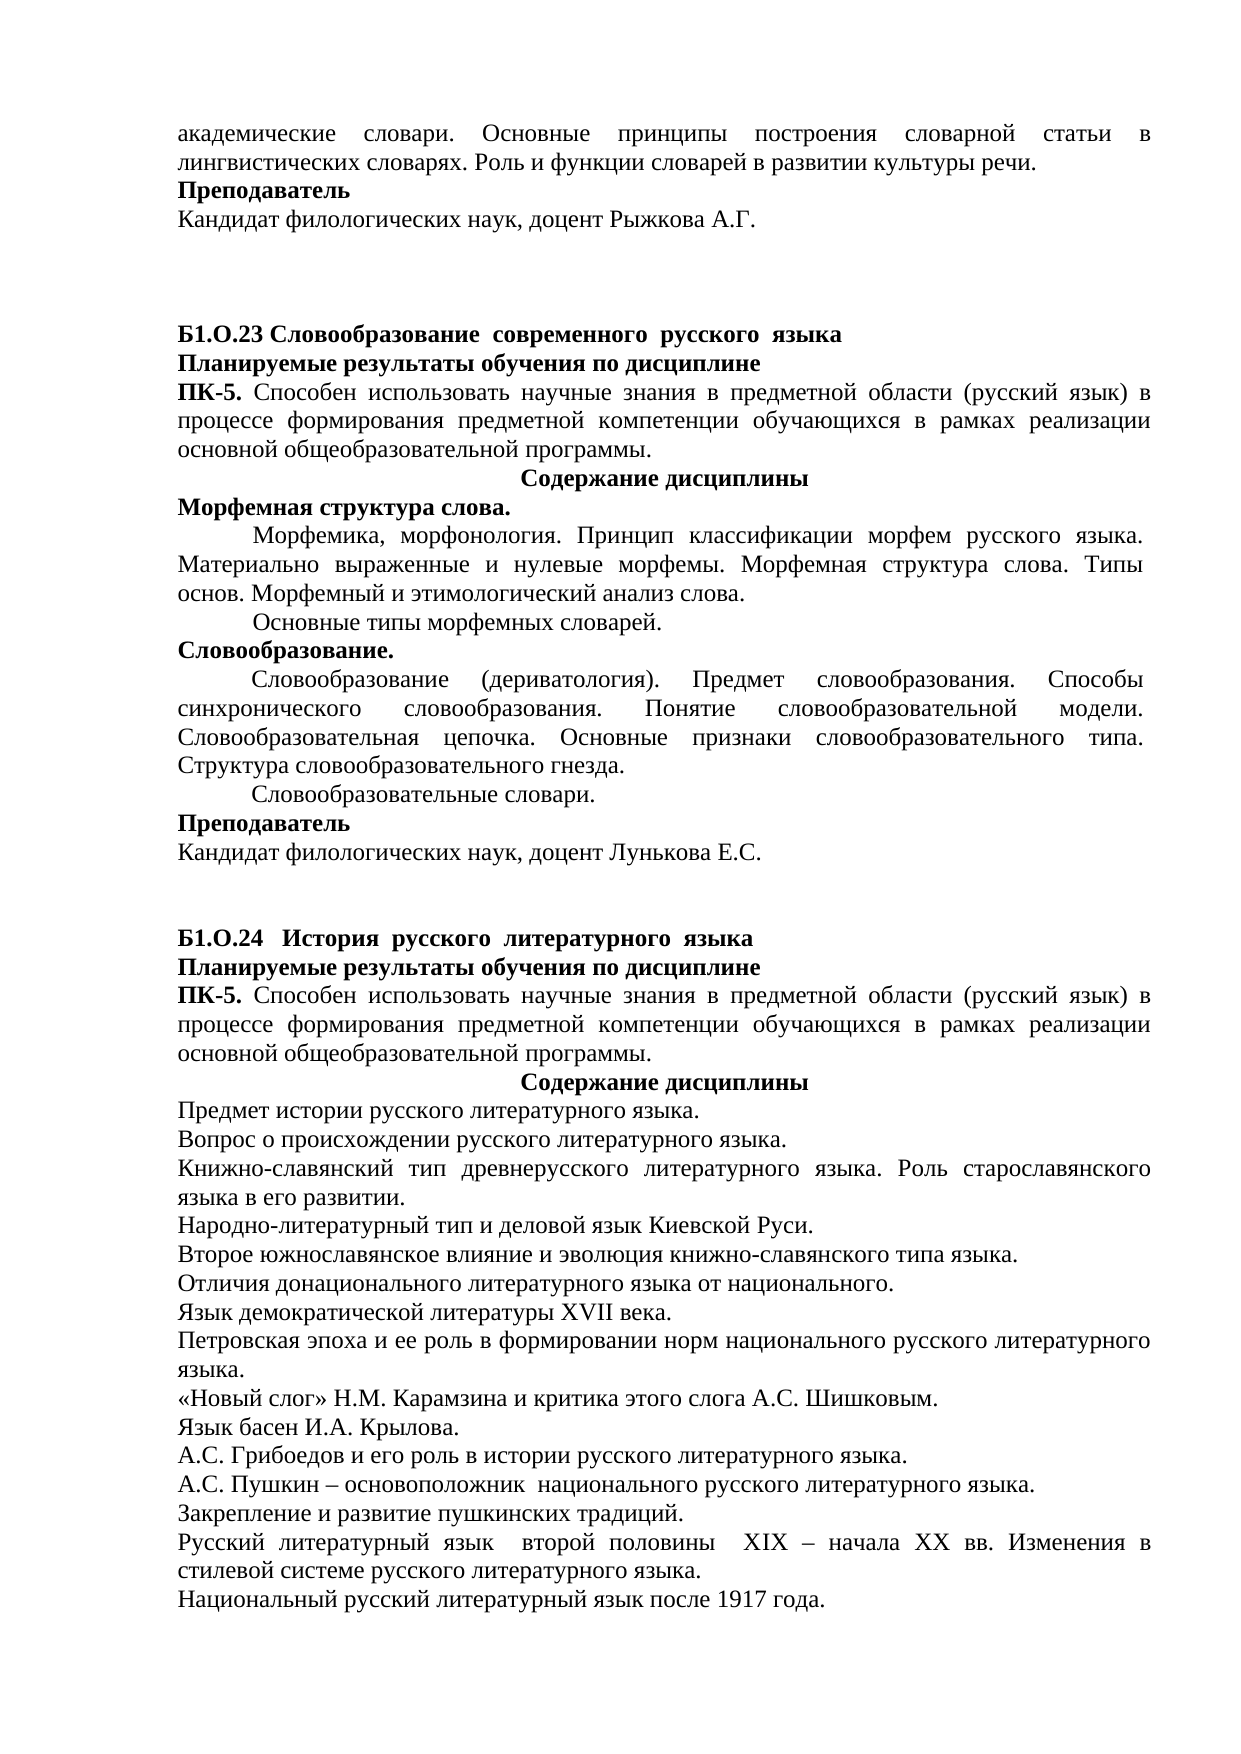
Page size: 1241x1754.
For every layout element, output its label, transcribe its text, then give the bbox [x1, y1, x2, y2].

text Словообразовательные словари. [177, 779, 1144, 808]
text Основные типы морфемных словарей. [177, 607, 1144, 636]
text Преподаватель [177, 176, 1152, 204]
text Национальный русский литературный язык после 1917 года. [177, 1584, 1152, 1613]
text Словообразование. [177, 636, 1144, 664]
text Б1.О.24 История русского литературного языка [177, 923, 1152, 952]
text Содержание дисциплины [177, 1067, 1152, 1096]
text Язык басен И.А. Крылова. [177, 1412, 1152, 1441]
text А.С. Пушкин – основоположник национального русского литературного языка. [177, 1469, 1152, 1498]
text Книжно-славянский тип древнерусского литературного языка. Роль старославянского языка в его развитии. [177, 1153, 1152, 1211]
text Второе южнославянское влияние и эволюция книжно-славянского типа языка. [177, 1239, 1152, 1268]
text ПК-5. Способен использовать научные знания в предметной области (русский язык) в процессе формирования предметной компетенции обучающихся в рамках реализации основной общеобразовательной программы. [177, 377, 1152, 463]
text Вопрос о происхождении русского литературного языка. [177, 1124, 1152, 1153]
text Планируемые результаты обучения по дисциплине [177, 348, 1152, 377]
text А.С. Грибоедов и его роль в истории русского литературного языка. [177, 1441, 1152, 1469]
text Кандидат филологических наук, доцент Рыжкова А.Г. [177, 204, 1152, 233]
text Планируемые результаты обучения по дисциплине [177, 952, 1152, 981]
text Предмет истории русского литературного языка. [177, 1096, 1152, 1124]
text Словообразование (дериватология). Предмет словообразования. Способы синхронического словообразования. Понятие словообразовательной модели. Словообразовательная цепочка. Основные признаки словообразовательного типа. Структура словообразовательного гнезда. [177, 664, 1144, 779]
text Язык демократической литературы XVII века. [177, 1297, 1152, 1326]
text Содержание дисциплины [177, 463, 1152, 492]
text «Новый слог» Н.М. Карамзина и критика этого слога А.С. Шишковым. [177, 1383, 1152, 1412]
text Народно-литературный тип и деловой язык Киевской Руси. [177, 1211, 1152, 1239]
text Петровская эпоха и ее роль в формировании норм национального русского литературного языка. [177, 1326, 1152, 1383]
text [177, 118, 1152, 176]
text Русский литературный язык второй половины ХIХ – начала ХХ вв. Изменения в стилевой системе русского литературного языка. [177, 1527, 1152, 1584]
text Морфемная структура слова. [177, 492, 1152, 521]
text Закрепление и развитие пушкинских традиций. [177, 1498, 1152, 1527]
text Б1.О.23 Словообразование современного русского языка [177, 319, 1152, 348]
text Морфемика, морфонология. Принцип классификации морфем русского языка. Материально выраженные и нулевые морфемы. Морфемная структура слова. Типы основ. Морфемный и этимологический анализ слова. [177, 521, 1144, 607]
text Преподаватель [177, 808, 1152, 837]
text Кандидат филологических наук, доцент Лунькова Е.С. [177, 837, 1152, 866]
text Отличия донационального литературного языка от национального. [177, 1268, 1152, 1297]
text ПК-5. Способен использовать научные знания в предметной области (русский язык) в процессе формирования предметной компетенции обучающихся в рамках реализации основной общеобразовательной программы. [177, 981, 1152, 1067]
